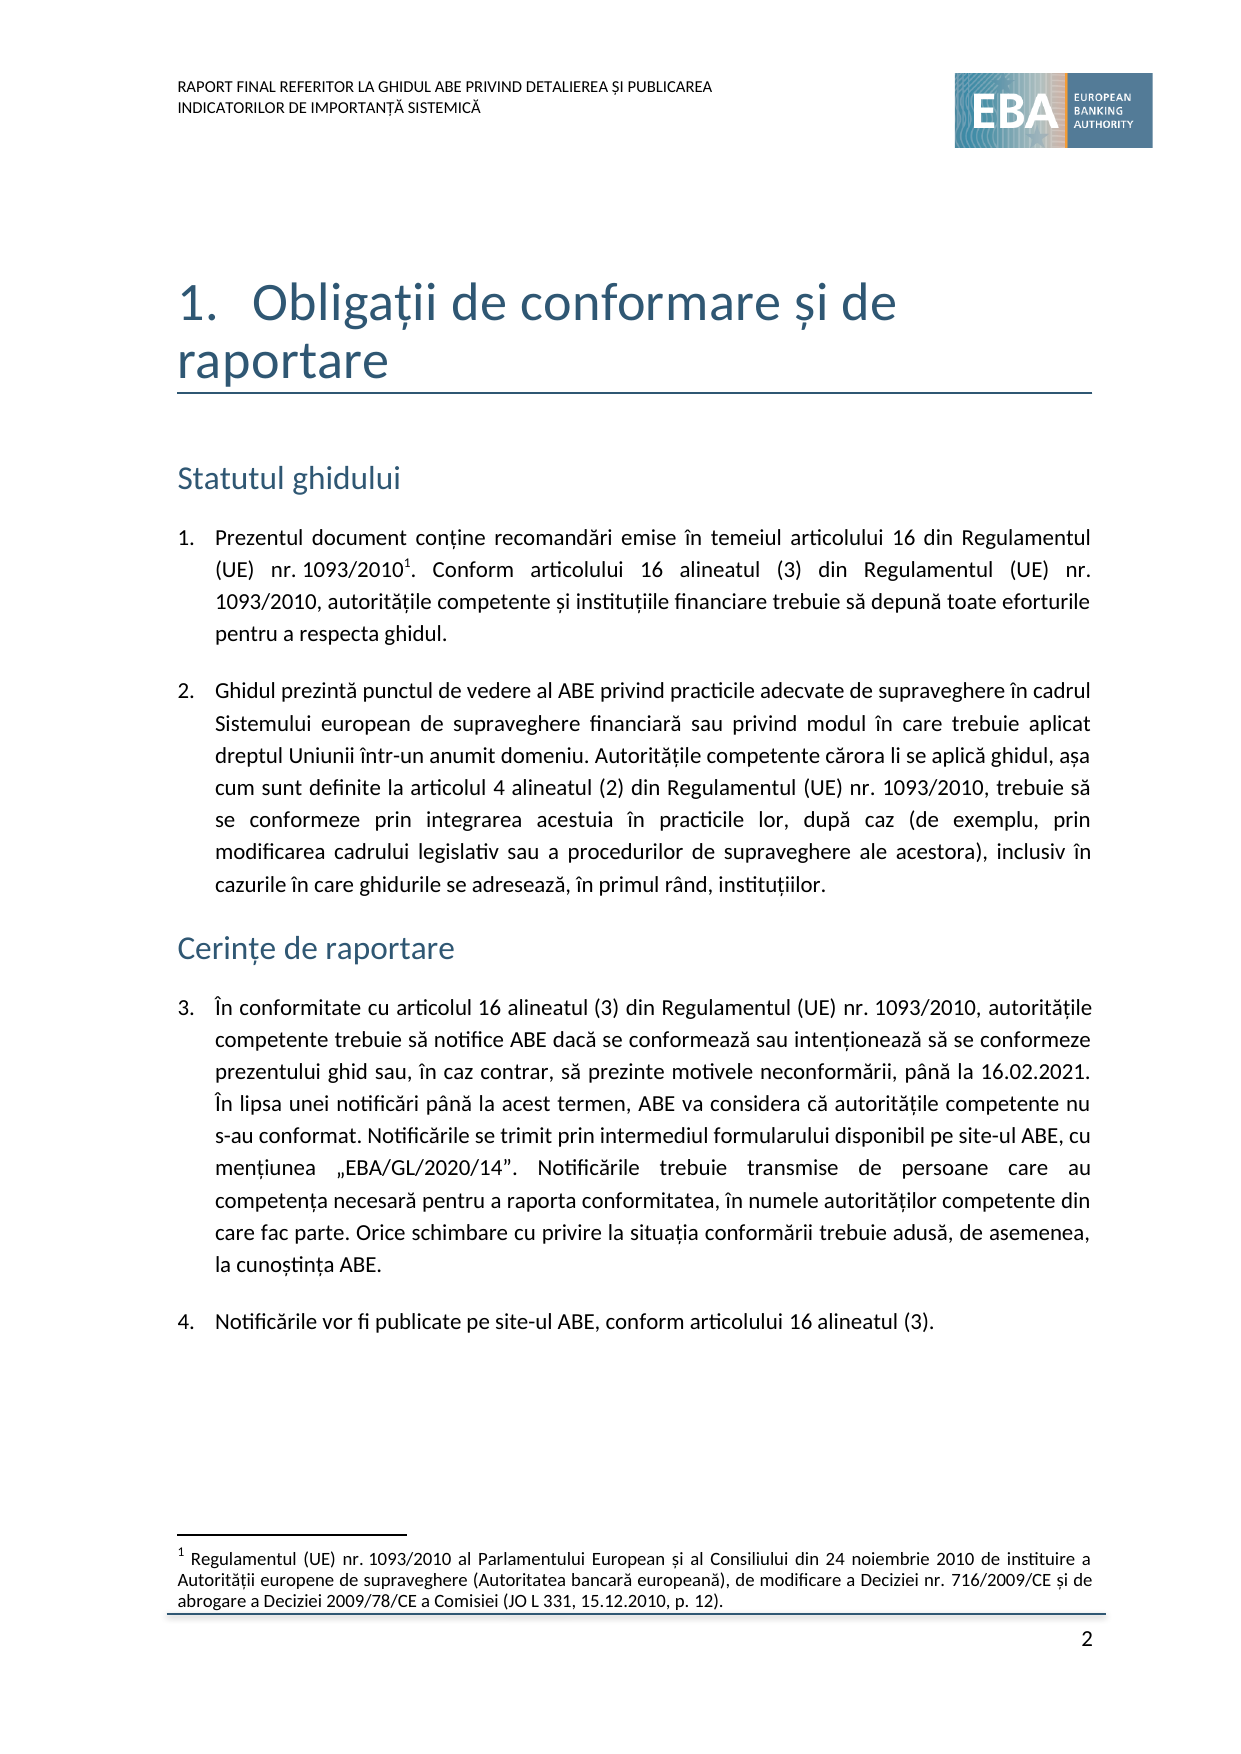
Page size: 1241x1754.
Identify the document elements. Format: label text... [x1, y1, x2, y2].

list Notificările vor fi publicate pe site-ul ABE, conform articolului 16 alineatul (3). [177, 1307, 1092, 1335]
list Prezentul document conține recomandări emise în temeiul articolului 16 din Regulamentul (UE) nr. 1093/2010. Conform articolului 16 alineatul (3) din Regulamentul (UE) nr. 1093/2010, autoritățile competente și instituțiile financiare trebuie să depună toate eforturile pentru a respecta ghidul. [177, 523, 1092, 647]
list Ghidul prezintă punctul de vedere al ABE privind practicile adecvate de supraveghere în cadrul Sistemului european de supraveghere financiară sau privind modul în care trebuie aplicat dreptul Uniunii într-un anumit domeniu. Autoritățile competente cărora li se aplică ghidul, așa cum sunt definite la articolul 4 alineatul (2) din Regulamentul (UE) nr. 1093/2010, trebuie să se conformeze prin integrarea acestuia în practicile lor, după caz (de exemplu, prin modificarea cadrului legislativ sau a procedurilor de supraveghere ale acestora), inclusiv în cazurile în care ghidurile se adresează, în primul rând, instituțiilor. [177, 677, 1092, 898]
picture [954, 73, 1153, 148]
title Cerințe de raportare [177, 927, 1092, 968]
list În conformitate cu articolul 16 alineatul (3) din Regulamentul (UE) nr. 1093/2010, autoritățile competente trebuie să notifice ABE dacă se conformează sau intenționează să se conformeze prezentului ghid sau, în caz contrar, să prezinte motivele neconformării, până la 16.02.2021. În lipsa unei notificări până la acest termen, ABE va considera că autoritățile competente nu s-au conformat. Notificările se trimit prin intermediul formularului disponibil pe site-ul ABE, cu mențiunea „EBA/GL/2020/14”. Notificările trebuie transmise de persoane care au competența necesară pentru a raporta conformitatea, în numele autorităților competente din care fac parte. Orice schimbare cu privire la situația conformării trebuie adusă, de asemenea, la cunoștința ABE. [177, 993, 1092, 1278]
title Statutul ghidului [177, 457, 1092, 498]
list Obligații de conformare și de raportare [177, 274, 1092, 392]
